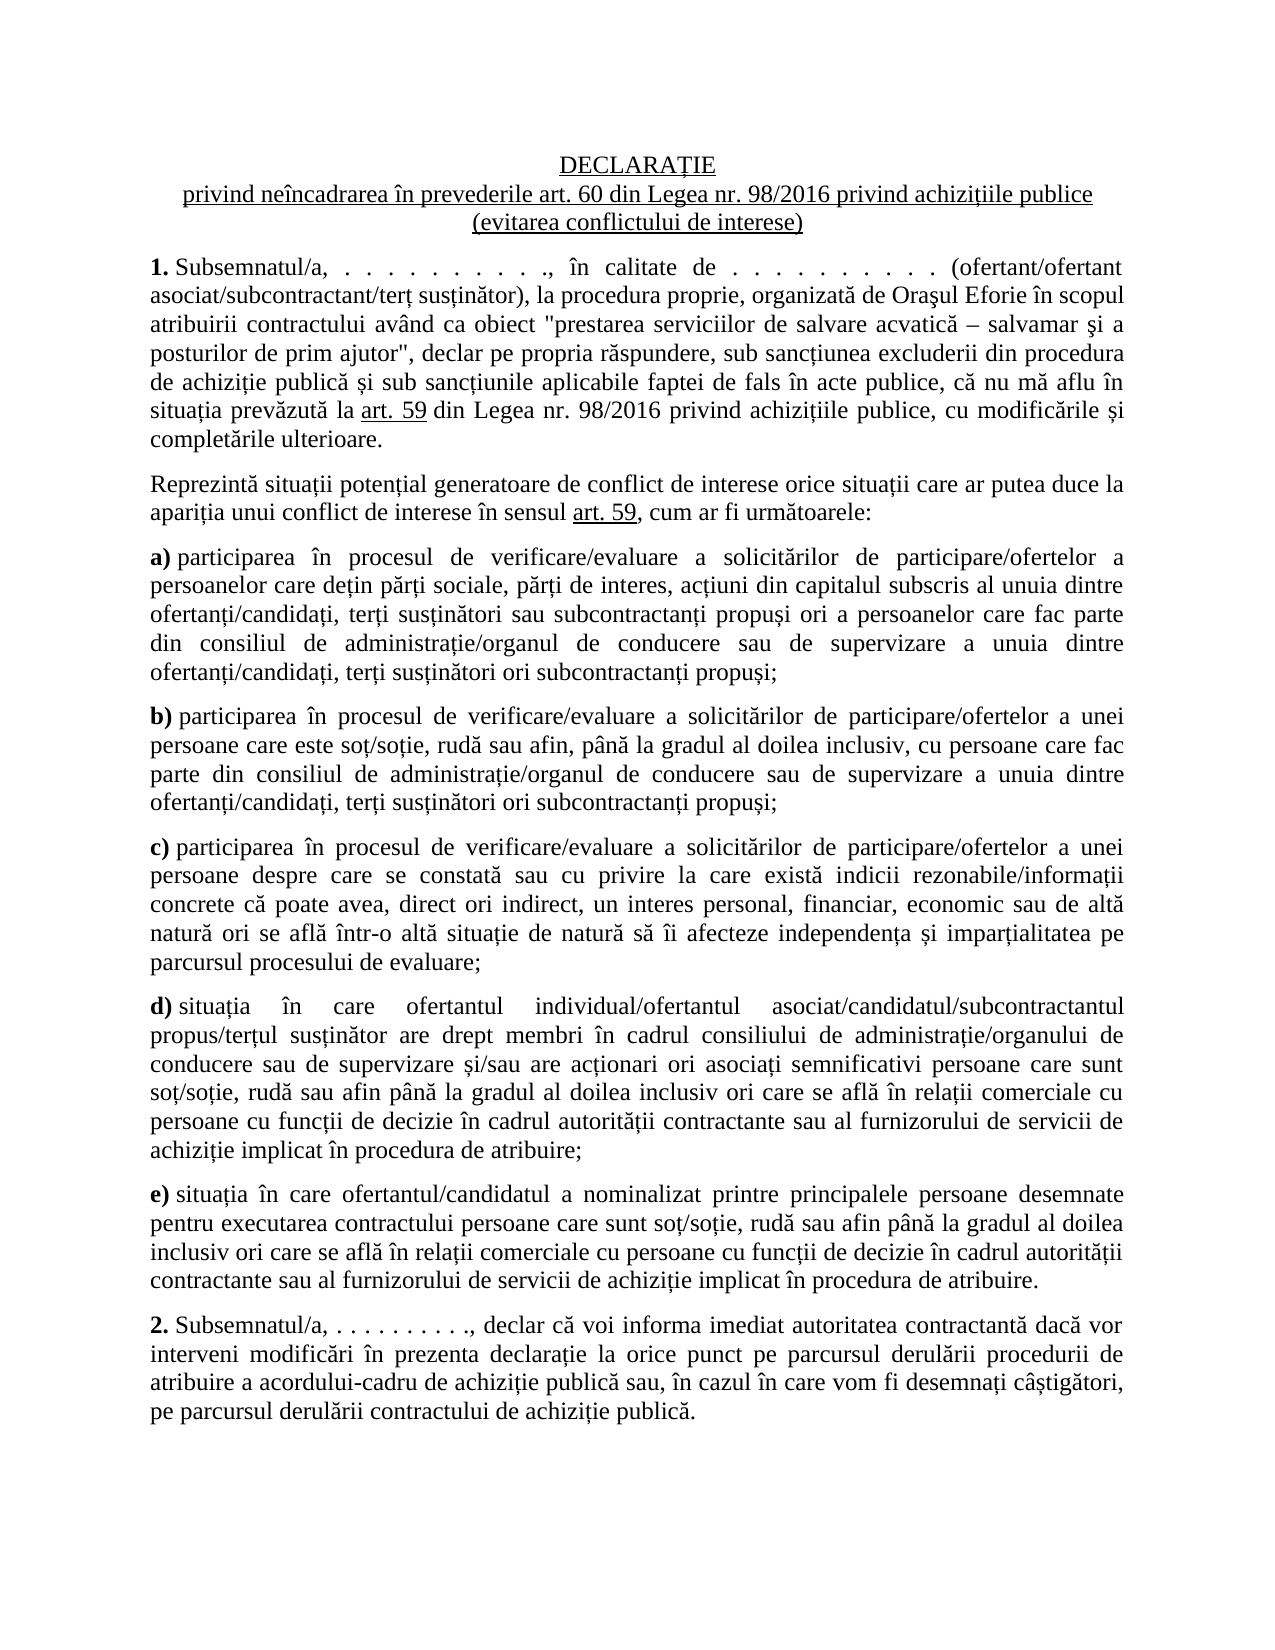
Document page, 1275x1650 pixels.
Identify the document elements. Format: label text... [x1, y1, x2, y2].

text 1. Subsemnatul/a, . . . . . . . . . ., în calitate de . . . . . . . . . . (ofertant/ofertant asociat/subcontractant/terț susținător), la procedura proprie, organizată de Oraşul Eforie în scopul atribuirii contractului având ca obiect "prestarea serviciilor de salvare acvatică – salvamar şi a posturilor de prim ajutor", declar pe propria răspundere, sub sancțiunea excluderii din procedura de achiziție publică și sub sancțiunile aplicabile faptei de fals în acte publice, că nu mă aflu în situația prevăzută la art. 59 din Legea nr. 98/2016 privind achizițiile publice, cu modificările și completările ulterioare. [150, 252, 1125, 453]
text DECLARAȚIE privind neîncadrarea în prevederile art. 60 din Legea nr. 98/2016 privind achizițiile publice (evitarea conflictului de interese) [150, 150, 1125, 236]
text c) participarea în procesul de verificare/evaluare a solicitărilor de participare/ofertelor a unei persoane despre care se constată sau cu privire la care există indicii rezonabile/informații concrete că poate avea, direct ori indirect, un interes personal, financiar, economic sau de altă natură ori se află într-o altă situație de natură să îi afecteze independența și imparțialitatea pe parcursul procesului de evaluare; [150, 832, 1125, 976]
text b) participarea în procesul de verificare/evaluare a solicitărilor de participare/ofertelor a unei persoane care este soț/soție, rudă sau afin, până la gradul al doilea inclusiv, cu persoane care fac parte din consiliul de administrație/organul de conducere sau de supervizare a unuia dintre ofertanți/candidați, terți susținători ori subcontractanți propuși; [150, 701, 1125, 816]
text 2. Subsemnatul/a, . . . . . . . . . ., declar că voi informa imediat autoritatea contractantă dacă vor interveni modificări în prezenta declarație la orice punct pe parcursul derulării procedurii de atribuire a acordului-cadru de achiziție publică sau, în cazul în care vom fi desemnați câștigători, pe parcursul derulării contractului de achiziție publică. [150, 1310, 1125, 1425]
text e) situația în care ofertantul/candidatul a nominalizat printre principalele persoane desemnate pentru executarea contractului persoane care sunt soț/soție, rudă sau afin până la gradul al doilea inclusiv ori care se află în relații comerciale cu persoane cu funcții de decizie în cadrul autorității contractante sau al furnizorului de servicii de achiziție implicat în procedura de atribuire. [150, 1179, 1125, 1294]
text Reprezintă situații potențial generatoare de conflict de interese orice situații care ar putea duce la apariția unui conflict de interese în sensul art. 59, cum ar fi următoarele: [150, 469, 1125, 526]
text a) participarea în procesul de verificare/evaluare a solicitărilor de participare/ofertelor a persoanelor care dețin părți sociale, părți de interes, acțiuni din capitalul subscris al unuia dintre ofertanți/candidați, terți susținători sau subcontractanți propuși ori a persoanelor care fac parte din consiliul de administrație/organul de conducere sau de supervizare a unuia dintre ofertanți/candidați, terți susținători ori subcontractanți propuși; [150, 542, 1125, 686]
text d) situația în care ofertantul individual/ofertantul asociat/candidatul/subcontractantul propus/terțul susținător are drept membri în cadrul consiliului de administrație/organului de conducere sau de supervizare și/sau are acționari ori asociați semnificativi persoane care sunt soț/soție, rudă sau afin până la gradul al doilea inclusiv ori care se află în relații comerciale cu persoane cu funcții de decizie în cadrul autorității contractante sau al furnizorului de servicii de achiziție implicat în procedura de atribuire; [150, 991, 1125, 1164]
